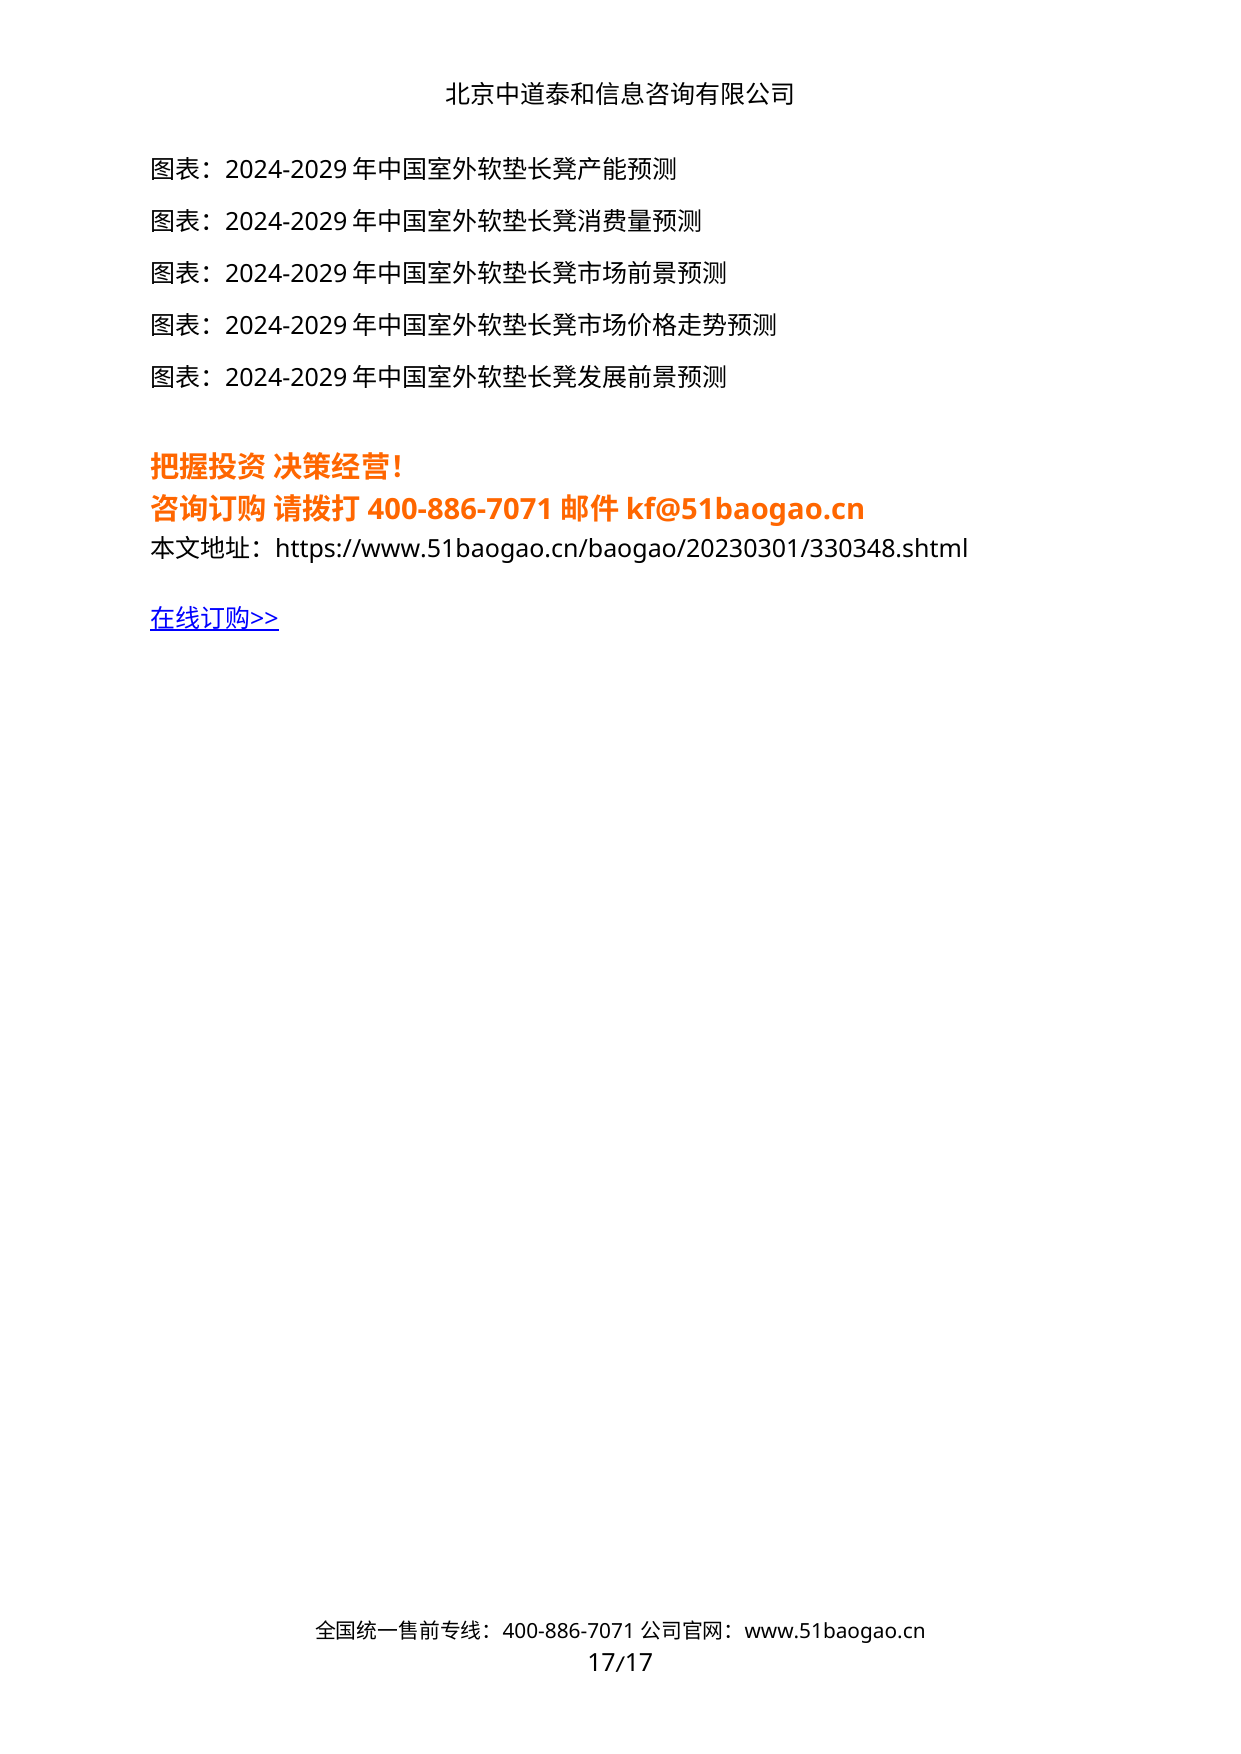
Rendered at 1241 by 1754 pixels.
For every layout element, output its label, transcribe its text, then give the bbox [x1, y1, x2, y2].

text 图表：2024-2029年中国室外软垫长凳发展前景预测 [150, 357, 1090, 394]
text 在线订购>> [150, 564, 1090, 635]
text 图表：2024-2029年中国室外软垫长凳市场价格走势预测 [150, 306, 1090, 342]
text 图表：2024-2029年中国室外软垫长凳消费量预测 [150, 202, 1090, 238]
text 图表：2024-2029年中国室外软垫长凳市场前景预测 [150, 254, 1090, 290]
text 图表：2024-2029年中国室外软垫长凳产能预测 [150, 150, 1090, 186]
text 把握投资 决策经营！咨询订购 请拨打 400-886-7071 邮件 kf@51baogao.cn本文地址：https://www.51baogao.cn/baogao/20230301/330348.shtml [150, 409, 1090, 564]
